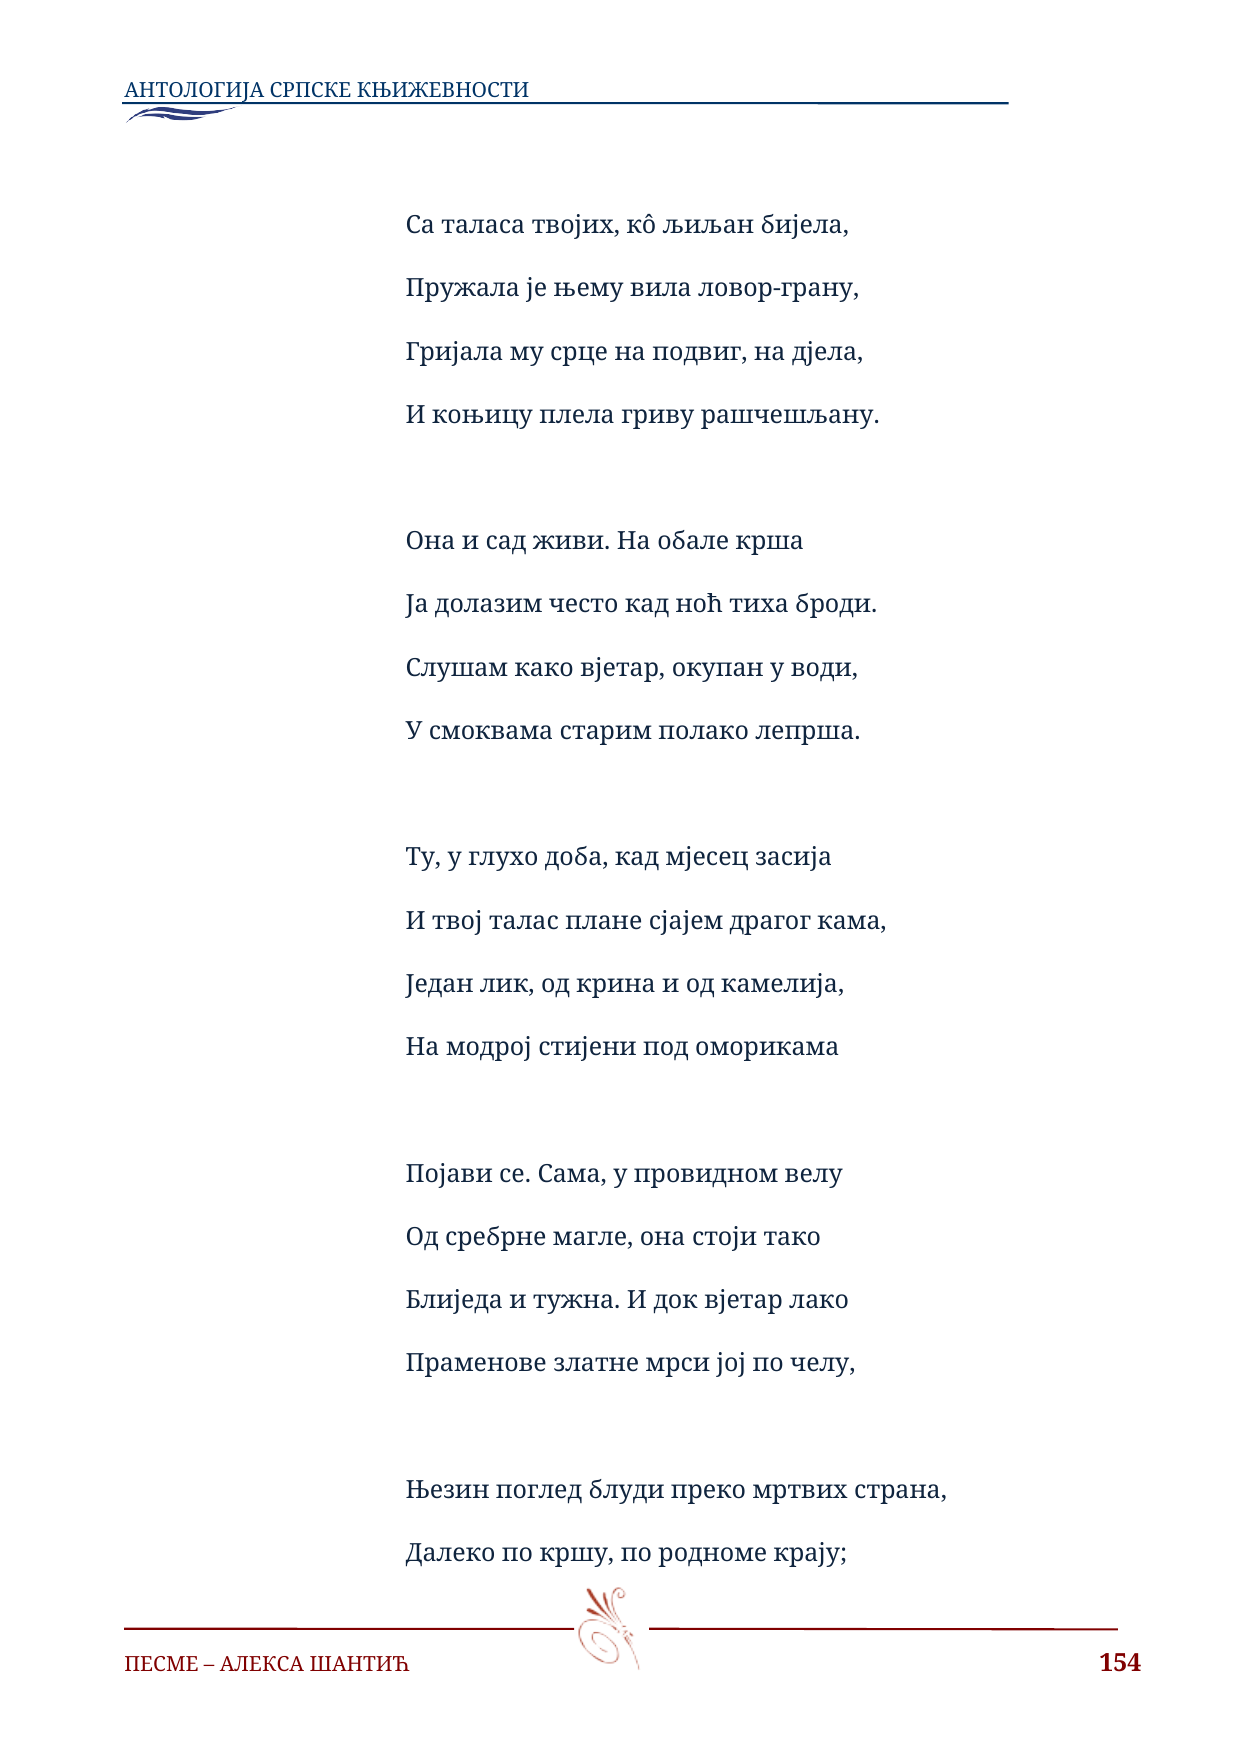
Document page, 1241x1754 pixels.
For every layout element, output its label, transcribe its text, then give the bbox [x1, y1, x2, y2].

text Далеко по кршу, по родноме крају; [124, 1534, 1146, 1569]
text Она и сад живи. На обале крша [124, 523, 1146, 557]
text И коњицу плела гриву рашчешљану. [124, 396, 1146, 431]
text Пружала је њему вила ловор-грану, [124, 270, 1146, 304]
text Са таласа твојих, кô љиљан бијела, [124, 207, 1146, 241]
text Ту, у глухо доба, кад мјесец засија [124, 839, 1146, 873]
text У смоквама старим полако лепрша. [124, 713, 1146, 747]
text И твој талас плане сјајем драгог кама, [124, 902, 1146, 936]
text На модрој стијени под оморикама [124, 1029, 1146, 1063]
text Један лик, од крина и од камелија, [124, 966, 1146, 999]
text Слушам како вјетар, окупан у води, [124, 649, 1146, 683]
text Ја долазим често кад ноћ тиха броди. [124, 586, 1146, 620]
text Блиједа и тужна. И док вјетар лако [124, 1282, 1146, 1316]
text Од сребрне магле, она стоји тако [124, 1218, 1146, 1252]
text Праменове златне мрси јој по челу, [124, 1345, 1146, 1379]
text Појави се. Сама, у провидном велу [124, 1155, 1146, 1189]
text Гријала му срце на подвиг, на дјела, [124, 333, 1146, 367]
text Њезин поглед блуди преко мртвих страна, [124, 1471, 1146, 1505]
